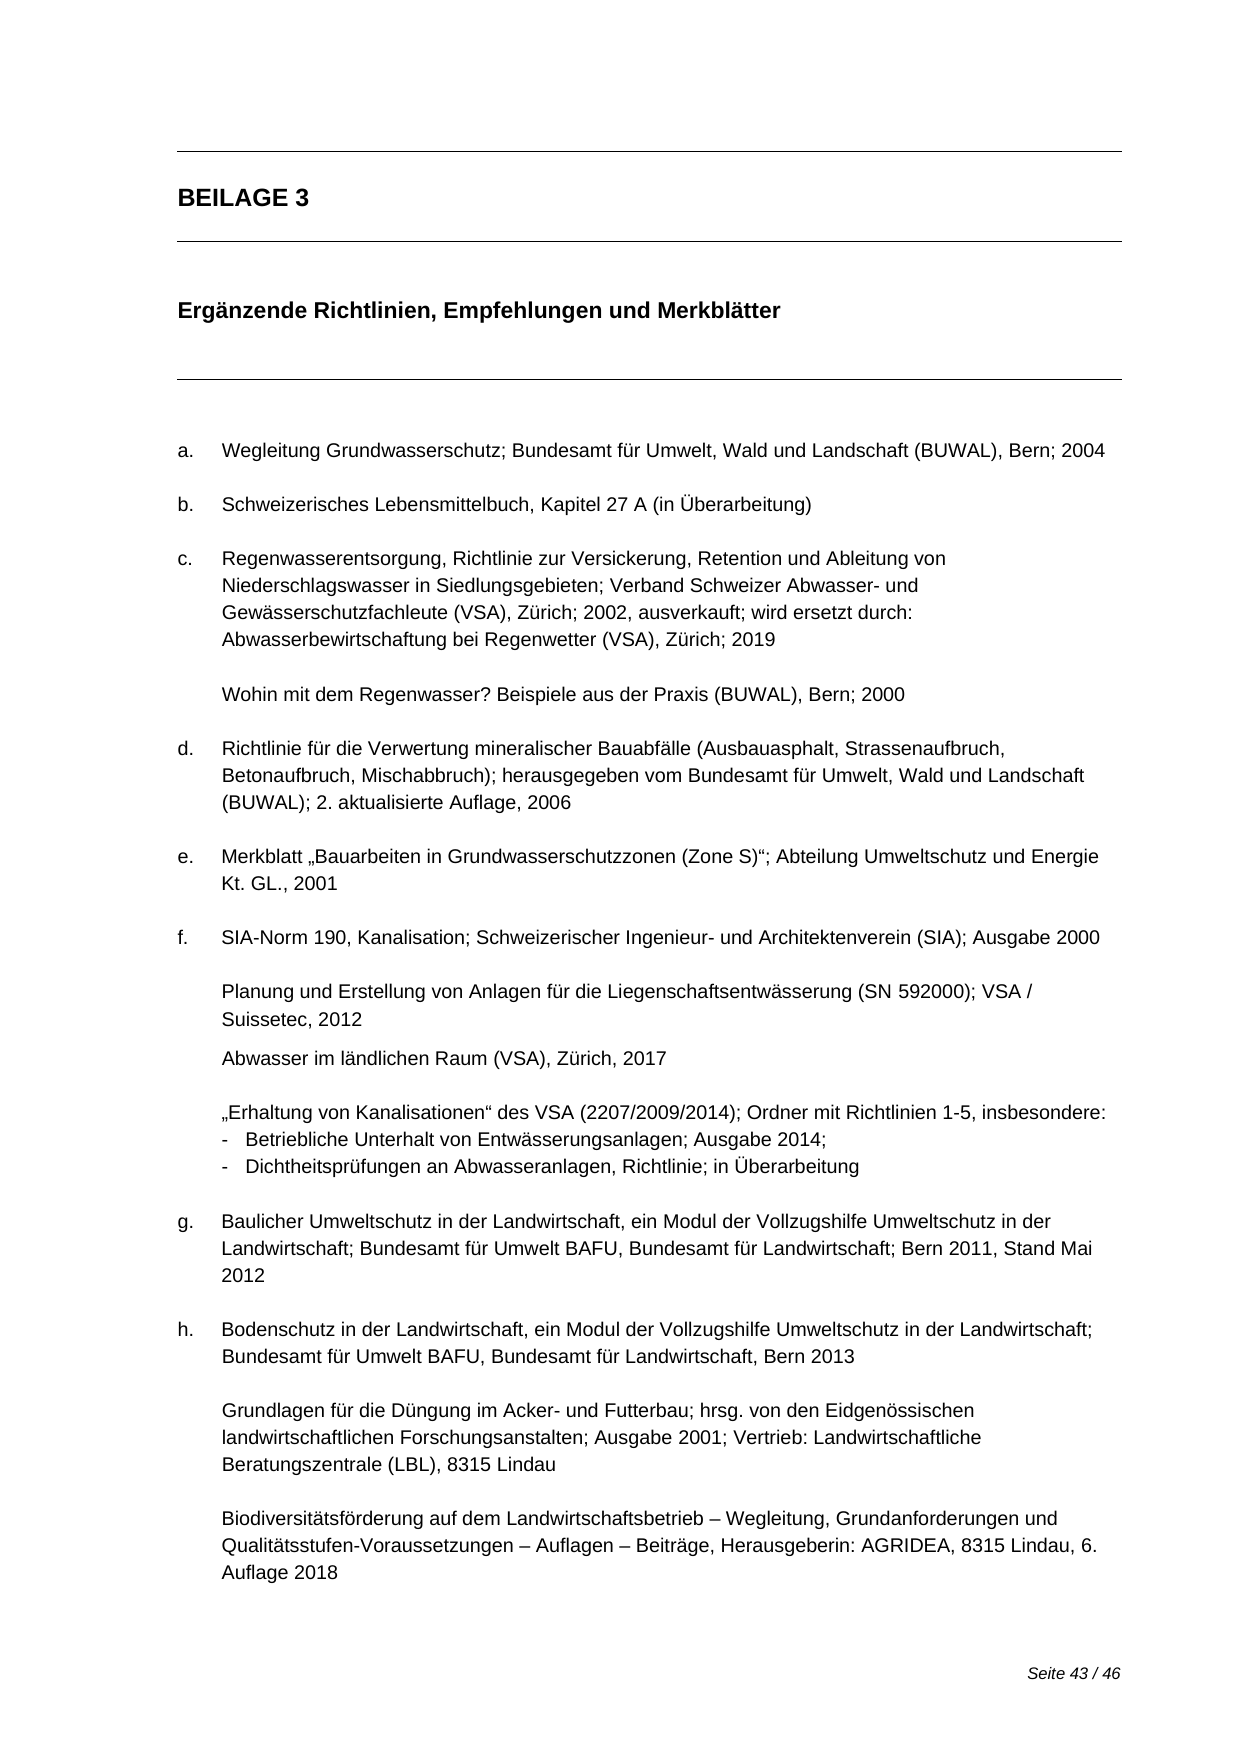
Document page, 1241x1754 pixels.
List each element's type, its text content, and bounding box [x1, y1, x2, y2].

text Biodiversitätsförderung auf dem Landwirtschaftsbetrieb – Wegleitung, Grundanforderungen und Qualitätsstufen-Voraussetzungen – Auflagen – Beiträge, Herausgeberin: AGRIDEA, 8315 Lindau, 6. Auflage 2018 [177, 1502, 1122, 1584]
list SIA-Norm 190, Kanalisation; Schweizerischer Ingenieur- und Architektenverein (SIA); Ausgabe 2000 [177, 922, 1122, 949]
text a. Wegleitung Grundwasserschutz; Bundesamt für Umwelt, Wald und Landschaft (BUWAL), Bern; 2004 [177, 434, 1122, 461]
text - Betriebliche Unterhalt von Entwässerungsanlagen; Ausgabe 2014; [221, 1124, 1122, 1151]
text „Erhaltung von Kanalisationen“ des VSA (2207/2009/2014); Ordner mit Richtlinien 1-5, insbesondere: [177, 1097, 1122, 1124]
list Bodenschutz in der Landwirtschaft, ein Modul der Vollzugshilfe Umweltschutz in der Landwirtschaft; Bundesamt für Umwelt BAFU, Bundesamt für Landwirtschaft, Bern 2013 [177, 1313, 1122, 1368]
subtitle BEILAGE 3 [177, 183, 1122, 211]
list Baulicher Umweltschutz in der Landwirtschaft, ein Modul der Vollzugshilfe Umweltschutz in der Landwirtschaft; Bundesamt für Umwelt BAFU, Bundesamt für Landwirtschaft; Bern 2011, Stand Mai 2012 [177, 1205, 1122, 1286]
text Ergänzende Richtlinien, Empfehlungen und Merkblätter [177, 296, 1122, 323]
text Abwasser im ländlichen Raum (VSA), Zürich, 2017 [177, 1043, 1122, 1070]
text Grundlagen für die Düngung im Acker- und Futterbau; hrsg. von den Eidgenössischen landwirtschaftlichen Forschungsanstalten; Ausgabe 2001; Vertrieb: Landwirtschaftliche Beratungszentrale (LBL), 8315 Lindau [177, 1395, 1122, 1476]
text - Dichtheitsprüfungen an Abwasseranlagen, Richtlinie; in Überarbeitung [221, 1151, 1122, 1178]
list Merkblatt „Bauarbeiten in Grundwasserschutzzonen (Zone S)“; Abteilung Umweltschutz und Energie Kt. GL., 2001 [177, 841, 1122, 895]
text Planung und Erstellung von Anlagen für die Liegenschaftsentwässerung (SN 592000); VSA / Suissetec, 2012 [177, 976, 1122, 1030]
text d. Richtlinie für die Verwertung mineralischer Bauabfälle (Ausbauasphalt, Strassenaufbruch, Betonaufbruch, Mischabbruch); herausgegeben vom Bundesamt für Umwelt, Wald und Landschaft (BUWAL); 2. aktualisierte Auflage, 2006 [177, 732, 1122, 813]
text c. Regenwasserentsorgung, Richtlinie zur Versickerung, Retention und Ableitung von Niederschlagswasser in Siedlungsgebieten; Verband Schweizer Abwasser- und Gewässerschutzfachleute (VSA), Zürich; 2002, ausverkauft; wird ersetzt durch: Abwasserbewirtschaftung bei Regenwetter (VSA), Zürich; 2019 [177, 543, 1122, 651]
text Wohin mit dem Regenwasser? Beispiele aus der Praxis (BUWAL), Bern; 2000 [177, 678, 1122, 705]
text b. Schweizerisches Lebensmittelbuch, Kapitel 27 A (in Überarbeitung) [177, 488, 1122, 516]
